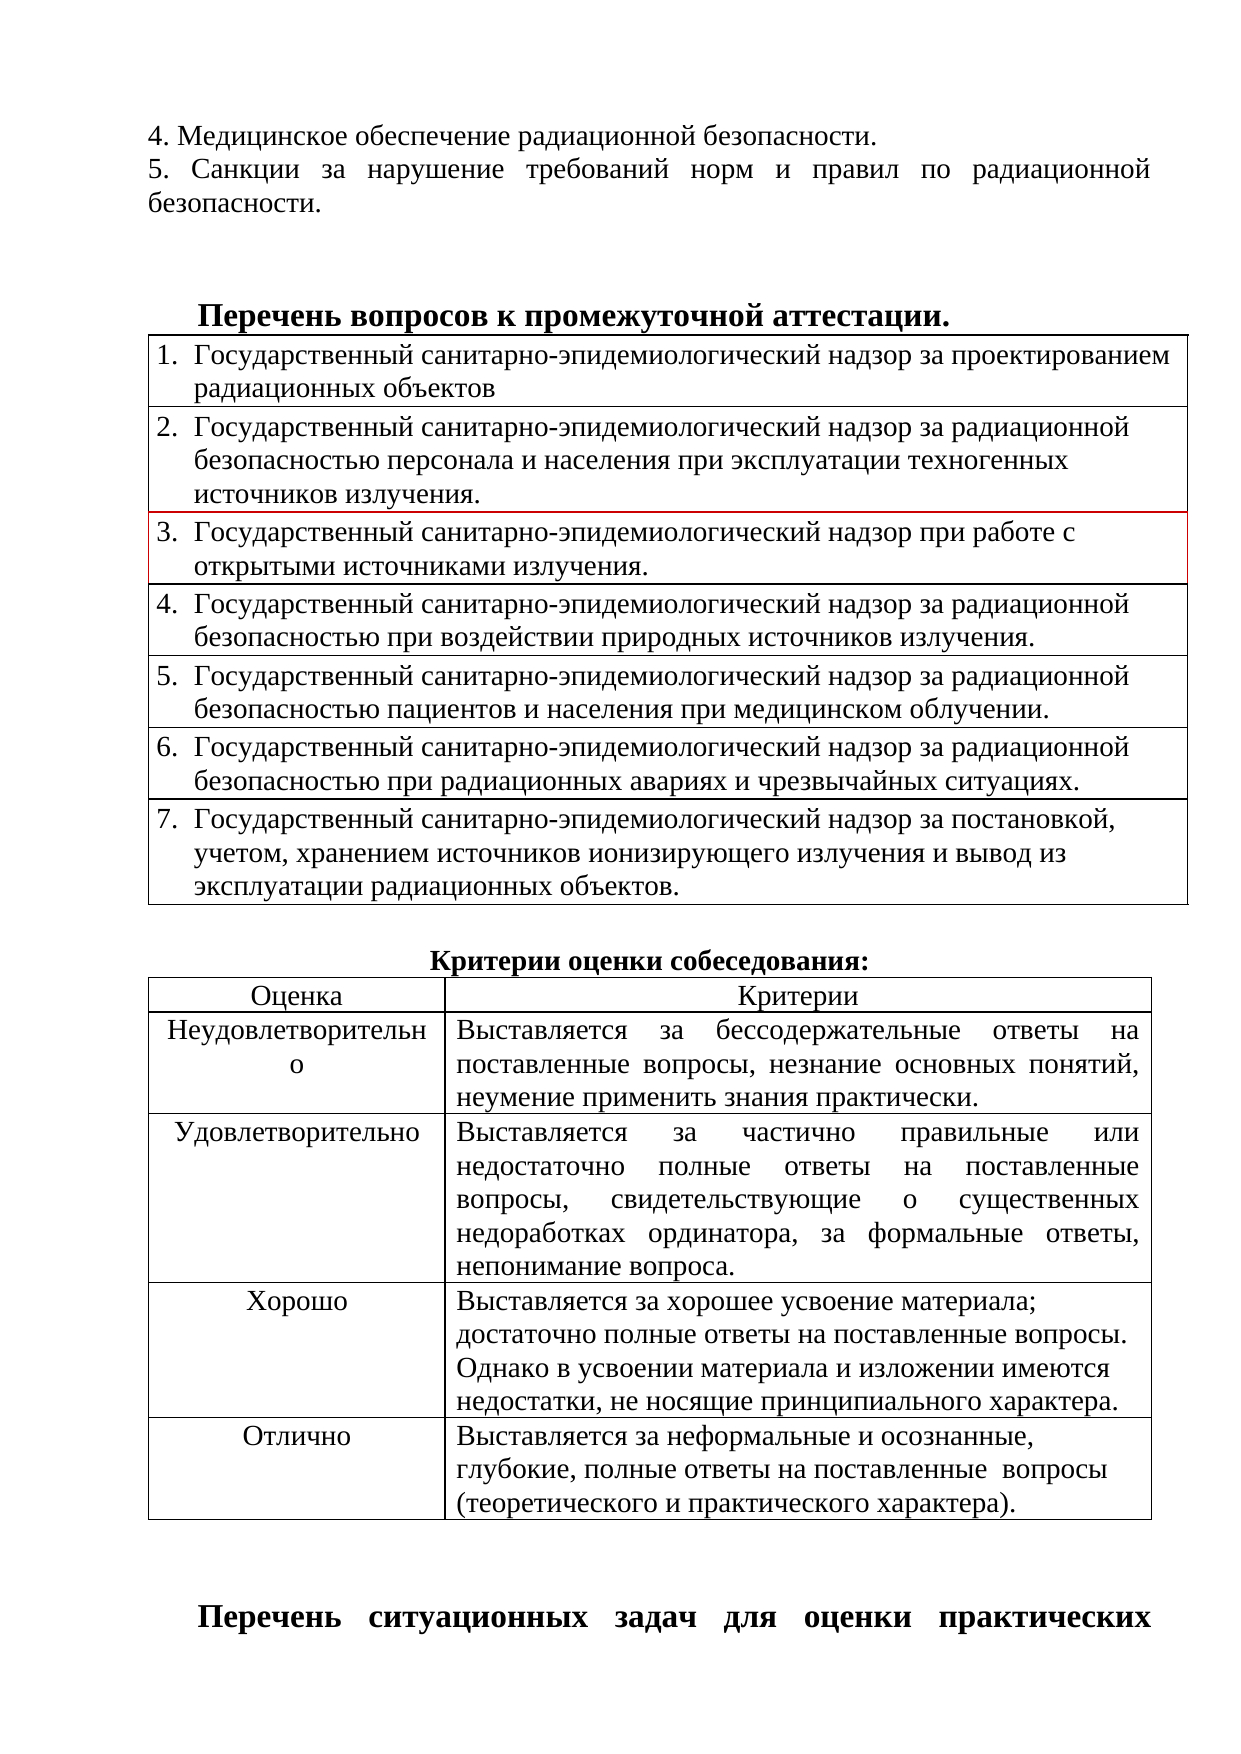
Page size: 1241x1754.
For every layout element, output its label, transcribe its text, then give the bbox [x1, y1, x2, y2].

table_cell Удовлетворительно [149, 1114, 444, 1282]
table_header Критерии [446, 978, 1151, 1011]
table_cell Хорошо [149, 1283, 444, 1417]
table_cell Выставляется за частично правильные или недостаточно полные ответы на поставленные вопросы, свидетельствующие о существенных недоработках ординатора, за формальные ответы, непонимание вопроса. [446, 1114, 1151, 1282]
text 4. Медицинское обеспечение радиационной безопасности. [148, 118, 1152, 152]
table_cell Выставляется за бессодержательные ответы на поставленные вопросы, незнание основных понятий, неумение применить знания практически. [446, 1013, 1151, 1113]
text Перечень вопросов к промежуточной аттестации. [197, 296, 1152, 334]
table_cell Государственный санитарно-эпидемиологический надзор за радиационной безопасностью при воздействии природных источников излучения. [149, 585, 1187, 654]
table_cell Выставляется за неформальные и осознанные, глубокие, полные ответы на поставленные вопросы (теоретического и практического характера). [446, 1418, 1151, 1519]
text 5. Санкции за нарушение требований норм и правил по радиационной безопасности. [148, 152, 1152, 219]
table_cell Неудовлетворительно [149, 1013, 444, 1113]
table_cell Отлично [149, 1418, 444, 1519]
table_cell Государственный санитарно-эпидемиологический надзор при работе с открытыми источниками излучения. [149, 513, 1187, 583]
text Критерии оценки собеседования: [148, 943, 1152, 977]
table_cell Выставляется за хорошее усвоение материала; достаточно полные ответы на поставленные вопросы. Однако в усвоении материала и изложении имеются недостатки, не носящие принципиального характера. [446, 1283, 1151, 1417]
table_cell Государственный санитарно-эпидемиологический надзор за радиационной безопасностью персонала и населения при эксплуатации техногенных источников излучения. [149, 407, 1187, 511]
table_cell Государственный санитарно-эпидемиологический надзор за постановкой, учетом, хранением источников ионизирующего излучения и вывод из эксплуатации радиационных объектов. [149, 800, 1187, 903]
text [197, 1596, 1152, 1635]
table_cell Государственный санитарно-эпидемиологический надзор за радиационной безопасностью пациентов и населения при медицинском облучении. [149, 656, 1187, 726]
table_cell Государственный санитарно-эпидемиологический надзор за радиационной безопасностью при радиационных авариях и чрезвычайных ситуациях. [149, 728, 1187, 798]
table_header Государственный санитарно-эпидемиологический надзор за проектированием радиационных объектов [149, 336, 1187, 406]
table_header Оценка [149, 978, 444, 1011]
